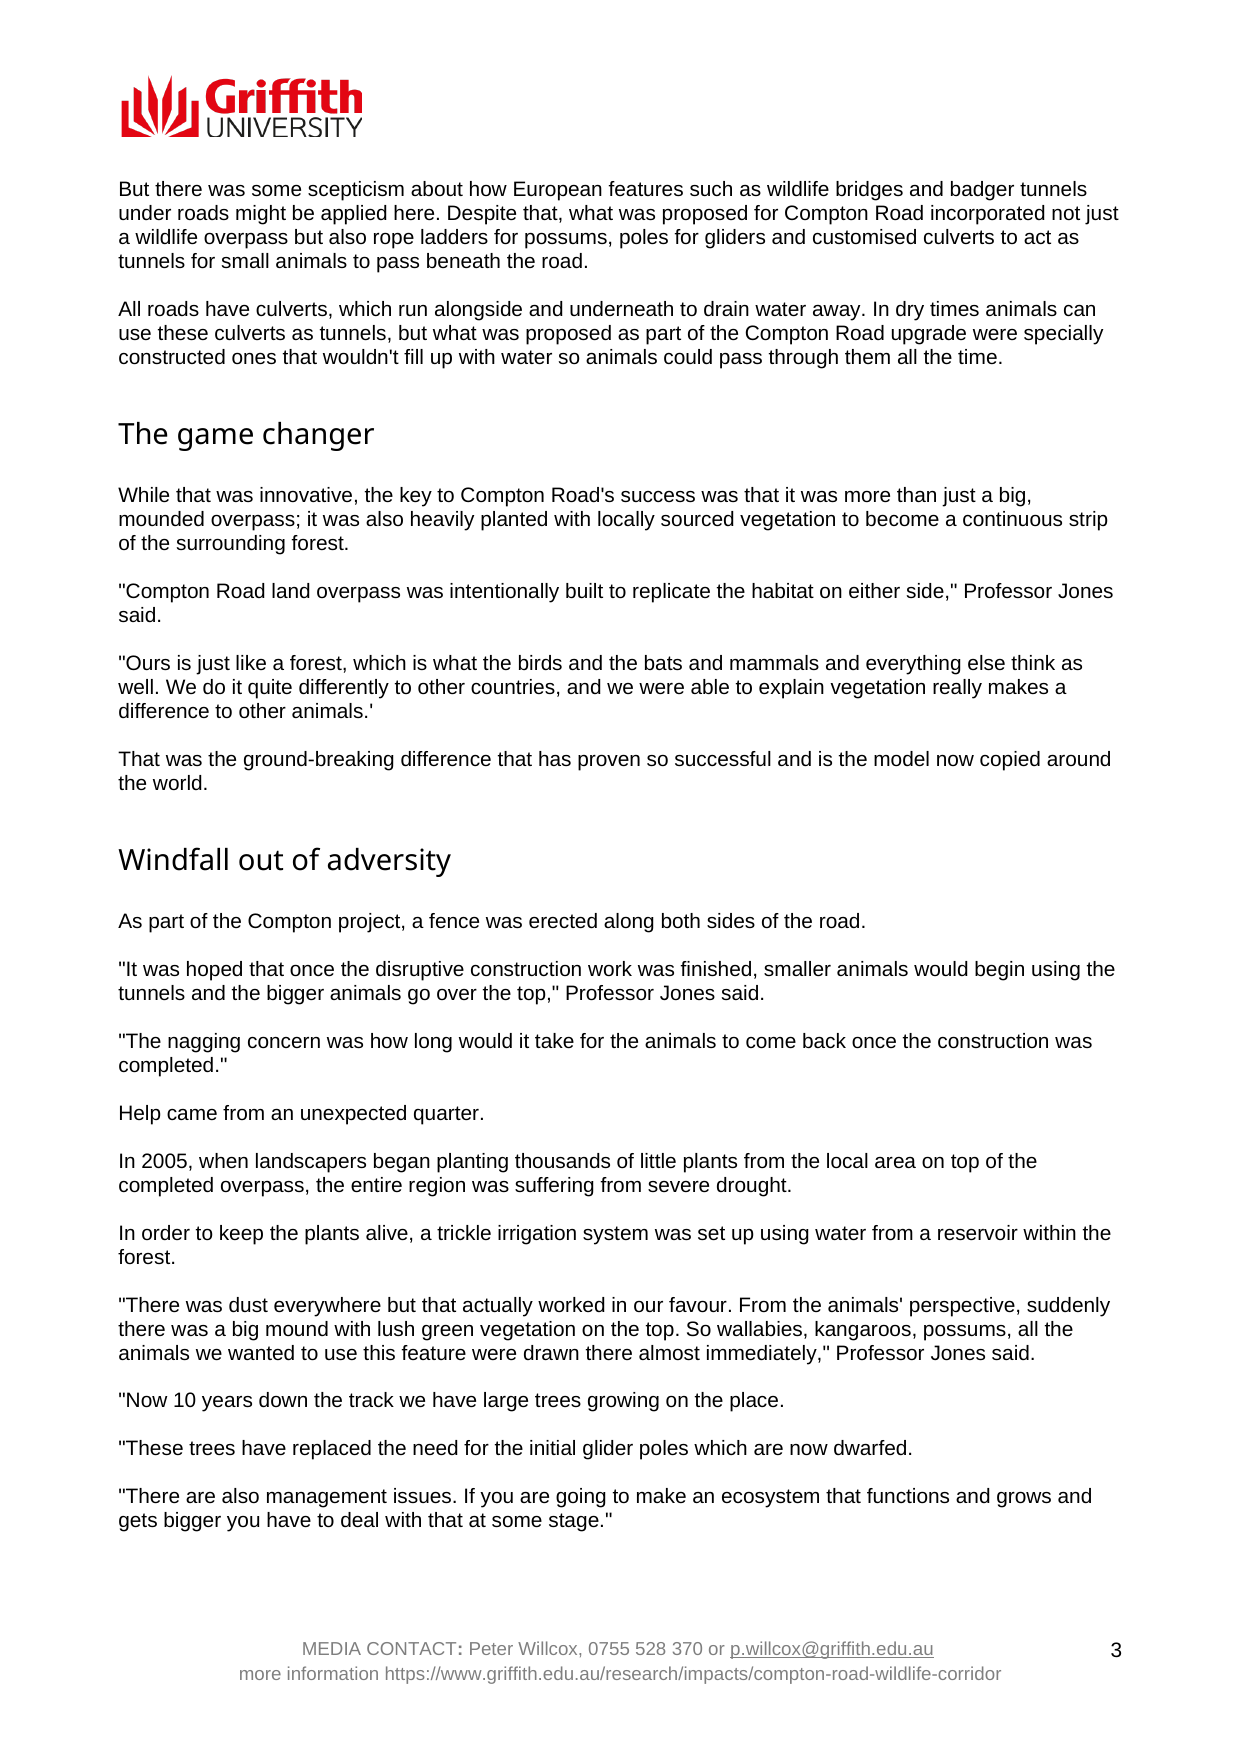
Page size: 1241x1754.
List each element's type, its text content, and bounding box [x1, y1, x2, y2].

text That was the ground-breaking difference that has proven so successful and is the model now copied around the world. [118, 747, 1122, 795]
text "Compton Road land overpass was intentionally built to replicate the habitat on either side," Professor Jones said. [118, 579, 1122, 627]
text "It was hoped that once the disruptive construction work was finished, smaller animals would begin using the tunnels and the bigger animals go over the top," Professor Jones said. [118, 957, 1122, 1005]
text "These trees have replaced the need for the initial glider poles which are now dwarfed. [118, 1436, 1122, 1460]
text "There was dust everywhere but that actually worked in our favour. From the animals' perspective, suddenly there was a big mound with lush green vegetation on the top. So wallabies, kangaroos, possums, all the animals we wanted to use this feature were drawn there almost immediately," Professor Jones said. [118, 1292, 1122, 1364]
text "There are also management issues. If you are going to make an ecosystem that functions and grows and gets bigger you have to deal with that at some stage." [118, 1484, 1122, 1532]
text While that was innovative, the key to Compton Road's success was that it was more than just a big, mounded overpass; it was also heavily planted with locally sourced vegetation to become a continuous strip of the surrounding forest. [118, 483, 1122, 555]
subtitle The game changer [118, 414, 1122, 453]
text "Ours is just like a forest, which is what the birds and the bats and mammals and everything else think as well. We do it quite differently to other countries, and we were able to explain vegetation really makes a difference to other animals.' [118, 651, 1122, 723]
text In order to keep the plants alive, a trickle irrigation system was set up using water from a reservoir within the forest. [118, 1221, 1122, 1268]
text As part of the Compton project, a fence was erected along both sides of the road. [118, 909, 1122, 933]
text All roads have culverts, which run alongside and underneath to drain water away. In dry times animals can use these culverts as tunnels, but what was proposed as part of the Compton Road upgrade were specially constructed ones that wouldn't fill up with water so animals could pass through them all the time. [118, 297, 1122, 369]
text But there was some scepticism about how European features such as wildlife bridges and badger tunnels under roads might be applied here. Despite that, what was proposed for Compton Road incorporated not just a wildlife overpass but also rope ladders for possums, poles for gliders and customised culverts to act as tunnels for small animals to pass beneath the road. [118, 177, 1122, 273]
text Help came from an unexpected quarter. [118, 1101, 1122, 1125]
text "The nagging concern was how long would it take for the animals to come back once the construction was completed." [118, 1029, 1122, 1077]
text "Now 10 years down the track we have large trees growing on the place. [118, 1388, 1122, 1412]
text In 2005, when landscapers began planting thousands of little plants from the local area on top of the completed overpass, the entire region was suffering from severe drought. [118, 1149, 1122, 1197]
subtitle Windfall out of adversity [118, 839, 1122, 879]
